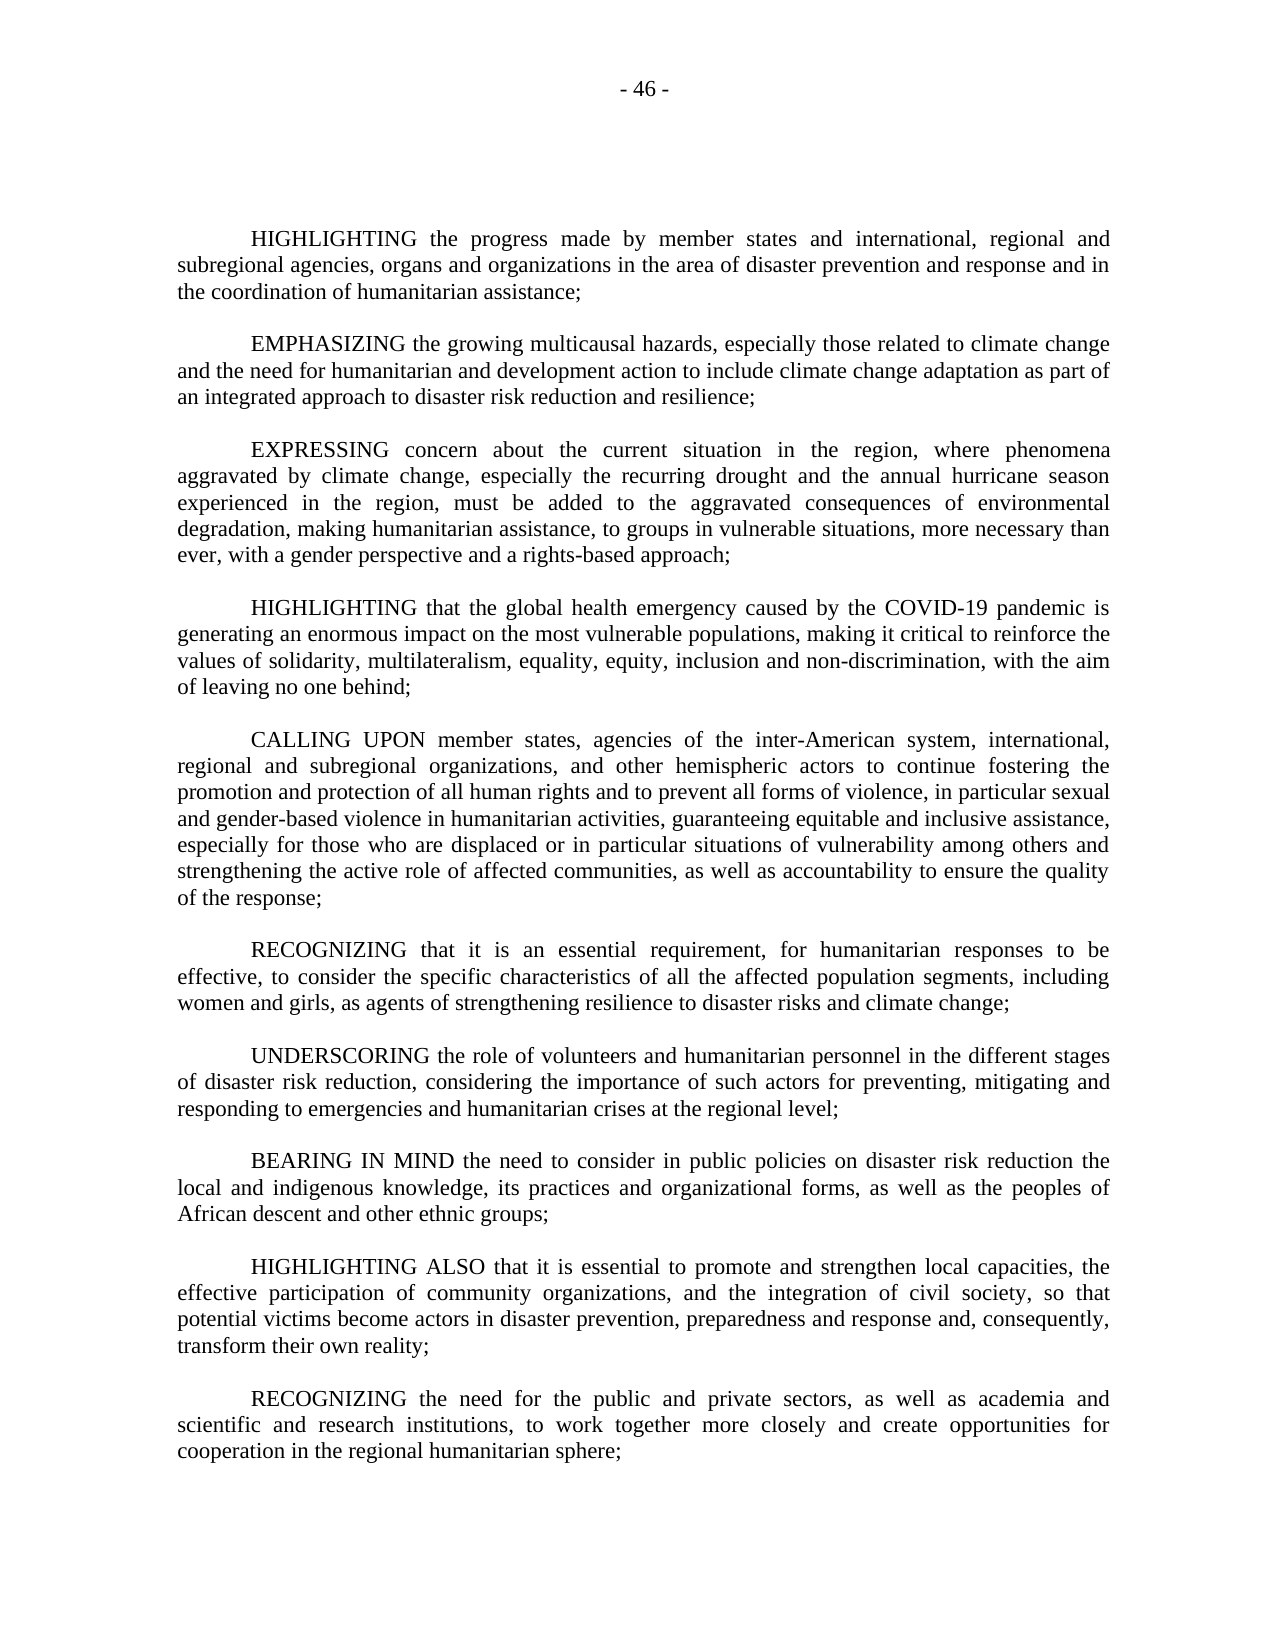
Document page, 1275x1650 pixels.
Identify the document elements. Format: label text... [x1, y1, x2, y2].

text BEARING IN MIND the need to consider in public policies on disaster risk reduction the local and indigenous knowledge, its practices and organizational forms, as well as the peoples of African descent and other ethnic groups; [177, 1147, 1111, 1226]
text CALLING UPON member states, agencies of the inter-American system, international, regional and subregional organizations, and other hemispheric actors to continue fostering the promotion and protection of all human rights and to prevent all forms of violence, in particular sexual and gender-based violence in humanitarian activities, guaranteeing equitable and inclusive assistance, especially for those who are displaced or in particular situations of vulnerability among others and strengthening the active role of affected communities, as well as accountability to ensure the quality of the response; [177, 726, 1111, 910]
text HIGHLIGHTING ALSO that it is essential to promote and strengthen local capacities, the effective participation of community organizations, and the integration of civil society, so that potential victims become actors in disaster prevention, preparedness and response and, consequently, transform their own reality; [177, 1253, 1111, 1358]
text EXPRESSING concern about the current situation in the region, where phenomena aggravated by climate change, especially the recurring drought and the annual hurricane season experienced in the region, must be added to the aggravated consequences of environmental degradation, making humanitarian assistance, to groups in vulnerable situations, more necessary than ever, with a gender perspective and a rights-based approach; [177, 436, 1111, 568]
text EMPHASIZING the growing multicausal hazards, especially those related to climate change and the need for humanitarian and development action to include climate change adaptation as part of an integrated approach to disaster risk reduction and resilience; [177, 330, 1111, 409]
text RECOGNIZING the need for the public and private sectors, as well as academia and scientific and research institutions, to work together more closely and create opportunities for cooperation in the regional humanitarian sphere; [177, 1384, 1111, 1464]
text RECOGNIZING that it is an essential requirement, for humanitarian responses to be effective, to consider the specific characteristics of all the affected population segments, including women and girls, as agents of strengthening resilience to disaster risks and climate change; [177, 937, 1111, 1016]
text HIGHLIGHTING the progress made by member states and international, regional and subregional agencies, organs and organizations in the area of disaster prevention and response and in the coordination of humanitarian assistance; [177, 225, 1111, 304]
text UNDERSCORING the role of volunteers and humanitarian personnel in the different stages of disaster risk reduction, considering the importance of such actors for preventing, mitigating and responding to emergencies and humanitarian crises at the regional level; [177, 1042, 1111, 1121]
text HIGHLIGHTING that the global health emergency caused by the COVID-19 pandemic is generating an enormous impact on the most vulnerable populations, making it critical to reinforce the values of solidarity, multilateralism, equality, equity, inclusion and non-discrimination, with the aim of leaving no one behind; [177, 594, 1111, 699]
